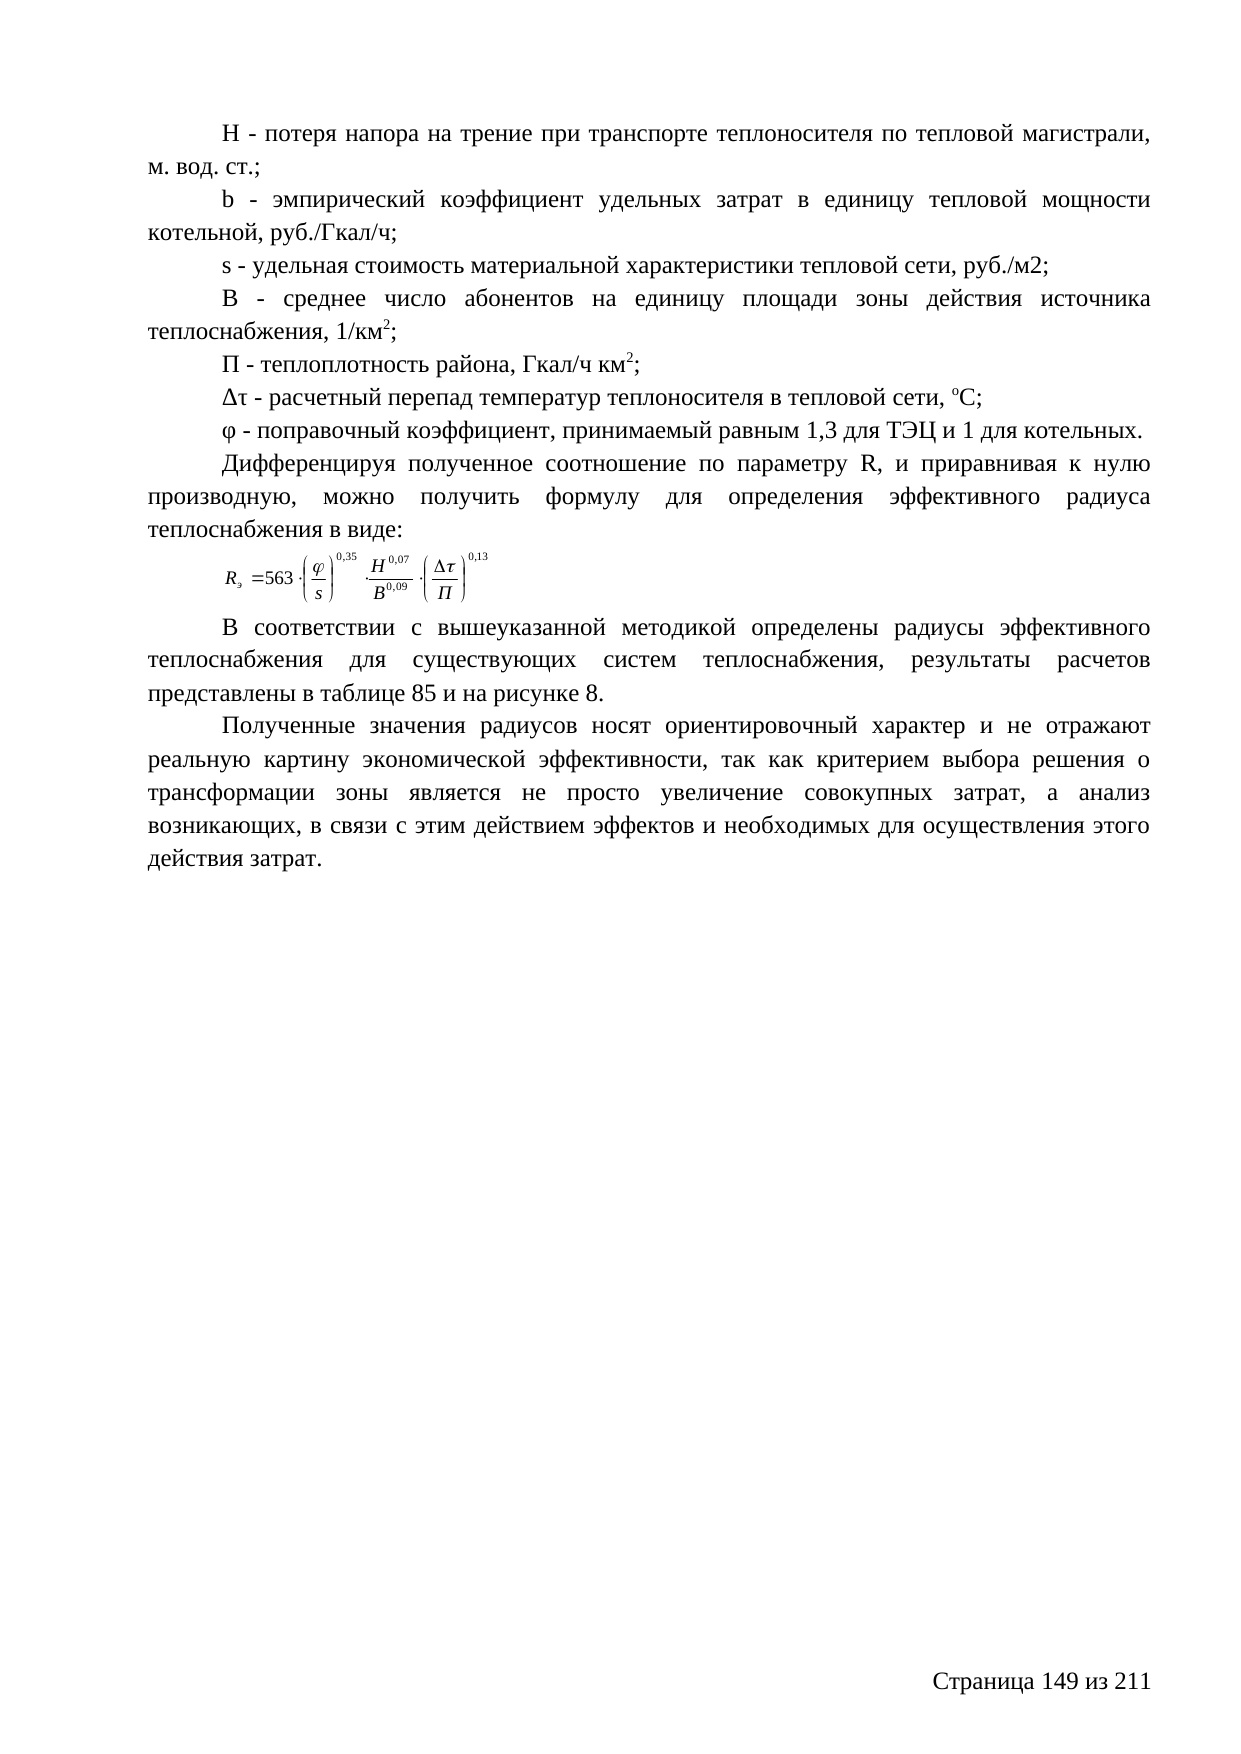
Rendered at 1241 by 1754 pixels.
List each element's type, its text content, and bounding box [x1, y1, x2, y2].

text φ - поправочный коэффициент, принимаемый равным 1,3 для ТЭЦ и 1 для котельных. [148, 415, 1152, 444]
text В соответствии с вышеуказанной методикой определены радиусы эффективного теплоснабжения для существующих систем теплоснабжения, результаты расчетов представлены в таблице 85 и на рисунке 8. [148, 612, 1152, 706]
text s - удельная стоимость материальной характеристики тепловой сети, руб./м2; [148, 250, 1152, 279]
text П - теплоплотность района, Гкал/ч км2; [148, 349, 1152, 378]
text Дифференцируя полученное соотношение по параметру R, и приравнивая к нулю производную, можно получить формулу для определения эффективного радиуса теплоснабжения в виде: [148, 448, 1152, 543]
text Полученные значения радиусов носят ориентировочный характер и не отражают реальную картину экономической эффективности, так как критерием выбора решения о трансформации зоны является не просто увеличение совокупных затрат, а анализ возникающих, в связи с этим действием эффектов и необходимых для осуществления этого действия затрат. [148, 711, 1152, 871]
text B - среднее число абонентов на единицу площади зоны действия источника теплоснабжения, 1/км2; [148, 283, 1152, 345]
text b - эмпирический коэффициент удельных затрат в единицу тепловой мощности котельной, руб./Гкал/ч; [148, 184, 1152, 246]
text Δτ - расчетный перепад температур теплоносителя в тепловой сети, оС; [148, 382, 1152, 411]
text H - потеря напора на трение при транспорте теплоносителя по тепловой магистрали, м. вод. ст.; [148, 118, 1152, 180]
